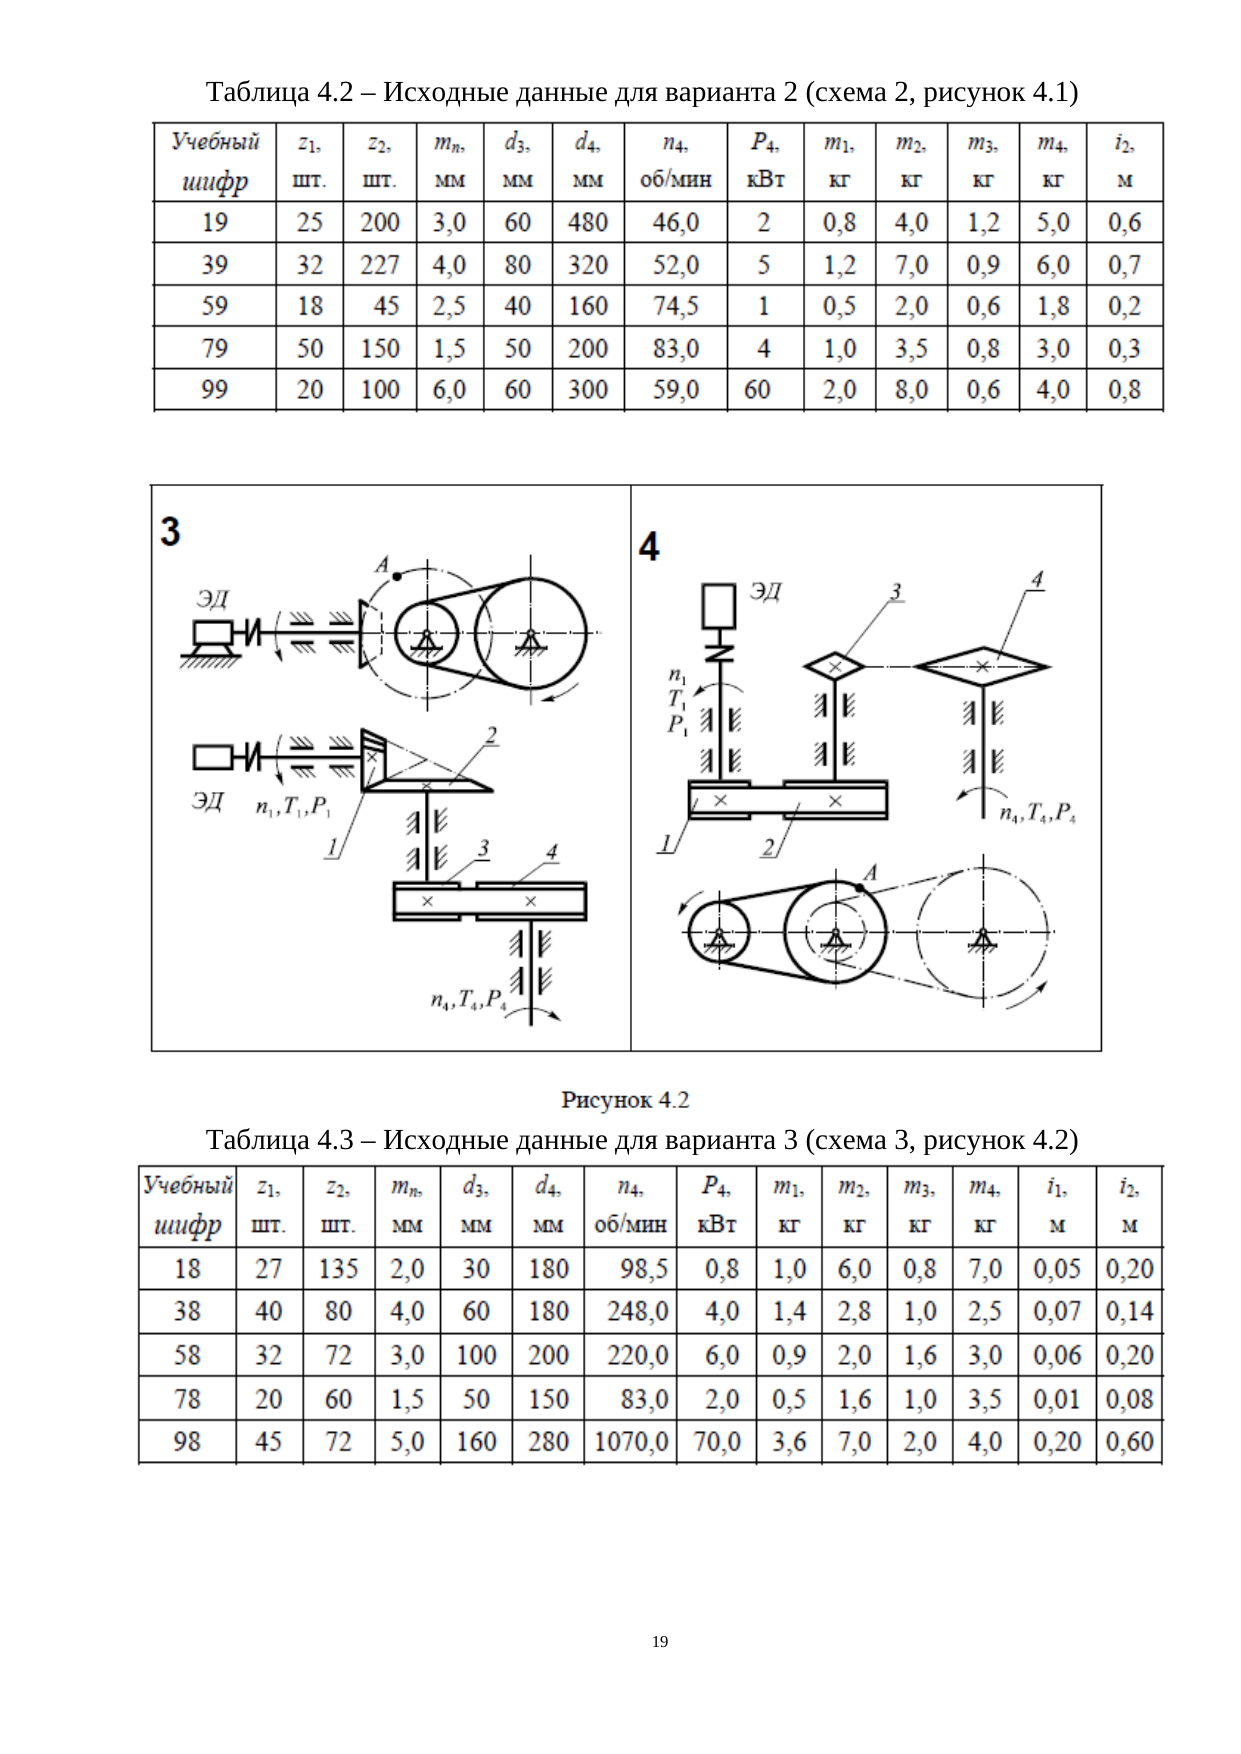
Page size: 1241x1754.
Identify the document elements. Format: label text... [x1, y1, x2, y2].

text Таблица 4.2 – Исходные данные для варианта 2 (схема 2, рисунок 4.1) [133, 74, 1152, 107]
text Таблица 4.3 – Исходные данные для варианта 3 (схема 3, рисунок 4.2) [133, 1123, 1152, 1155]
